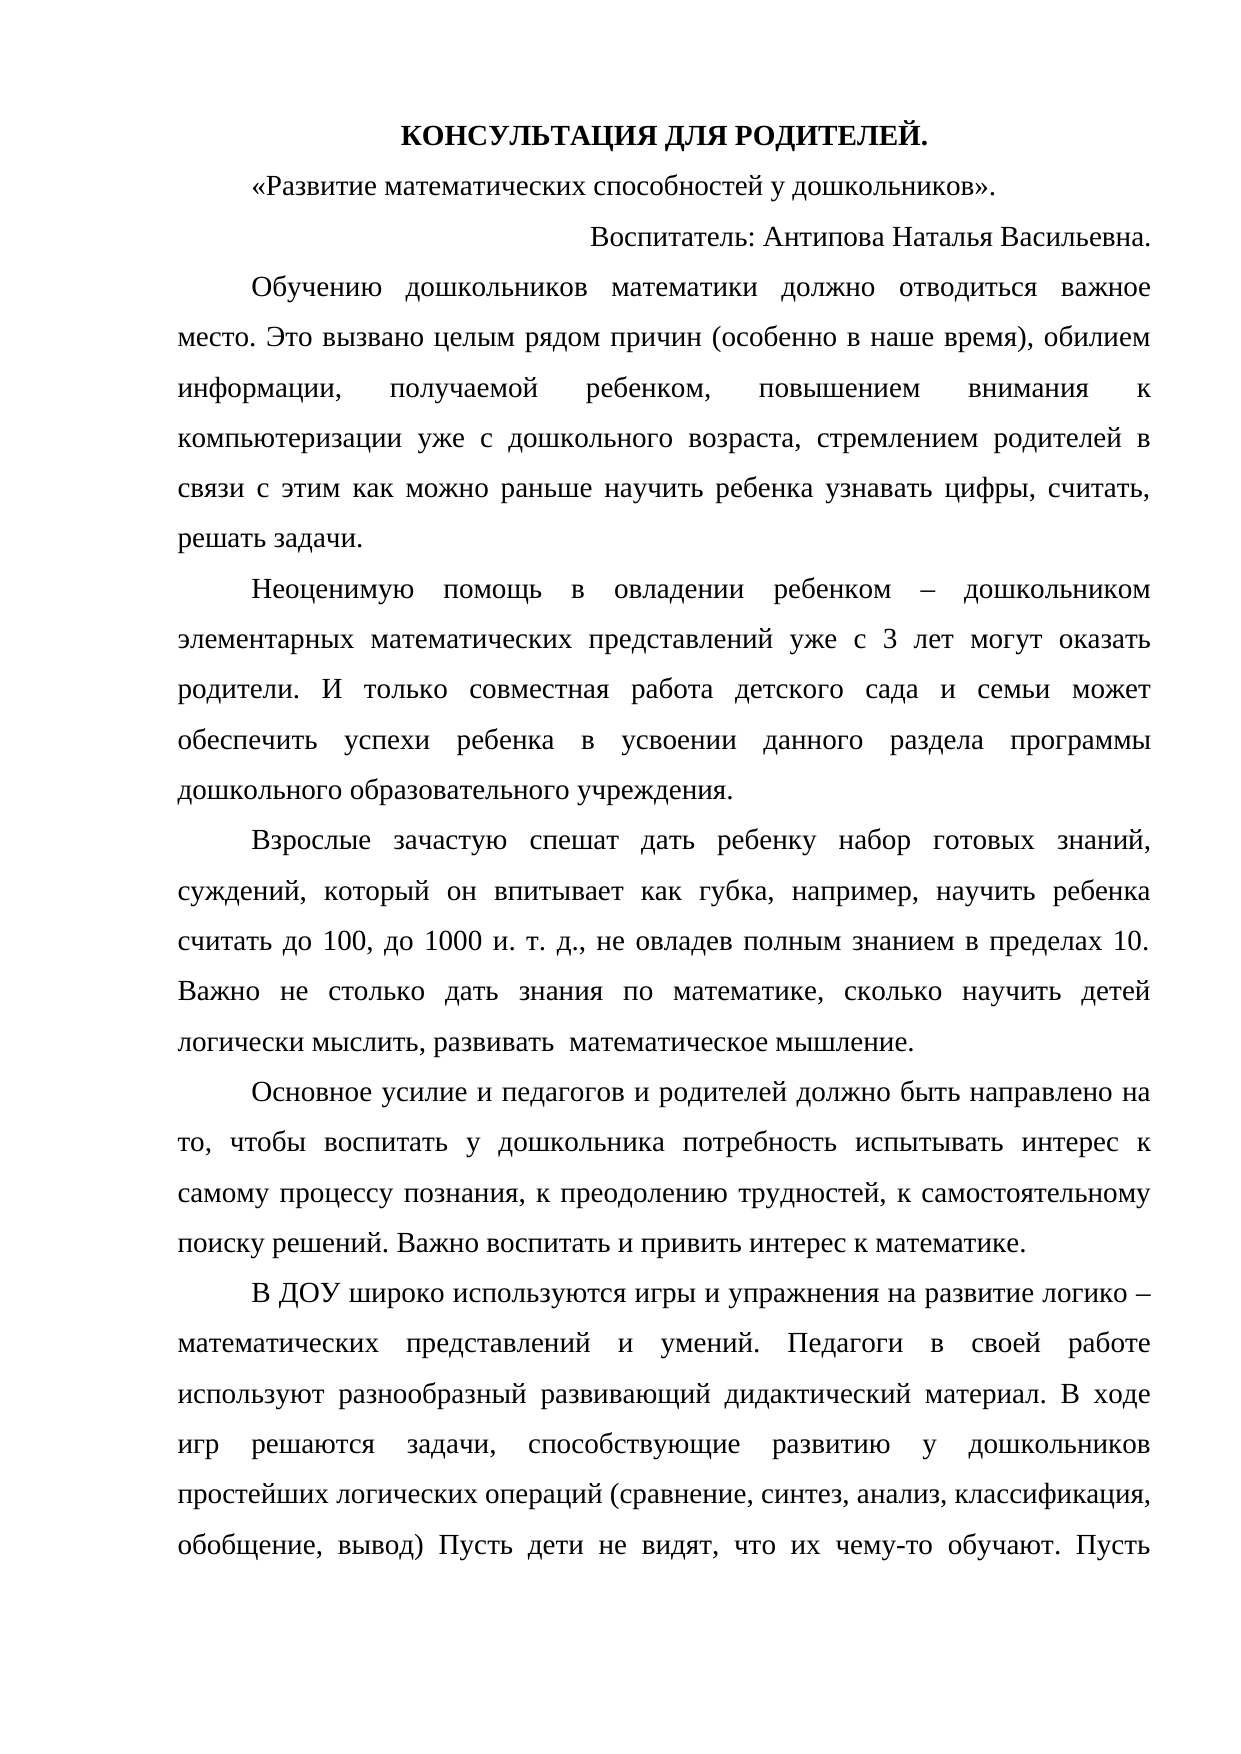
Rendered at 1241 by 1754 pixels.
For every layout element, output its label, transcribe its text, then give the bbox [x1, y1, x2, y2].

text Неоценимую помощь в овладении ребенком – дошкольником элементарных математических представлений уже с 3 лет могут оказать родители. И только совместная работа детского сада и семьи может обеспечить успехи ребенка в усвоении данного раздела программы дошкольного образовательного учреждения. [177, 571, 1152, 806]
text Воспитатель: Антипова Наталья Васильевна. [177, 219, 1152, 252]
text Обучению дошкольников математики должно отводиться важное место. Это вызвано целым рядом причин (особенно в наше время), обилием информации, получаемой ребенком, повышением внимания к компьютеризации уже с дошкольного возраста, стремлением родителей в связи с этим как можно раньше научить ребенка узнавать цифры, считать, решать задачи. [177, 269, 1152, 554]
text Основное усилие и педагогов и родителей должно быть направлено на то, чтобы воспитать у дошкольника потребность испытывать интерес к самому процессу познания, к преодолению трудностей, к самостоятельному поиску решений. Важно воспитать и привить интерес к математике. [177, 1074, 1152, 1258]
text КОНСУЛЬТАЦИЯ ДЛЯ РОДИТЕЛЕЙ. [177, 118, 1152, 152]
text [177, 1275, 1152, 1560]
text Взрослые зачастую спешат дать ребенку набор готовых знаний, суждений, который он впитывает как губка, например, научить ребенка считать до 100, до 1000 и. т. д., не овладев полным знанием в пределах 10. Важно не столько дать знания по математике, сколько научить детей логически мыслить, развивать математическое мышление. [177, 822, 1152, 1057]
text «Развитие математических способностей у дошкольников». [177, 168, 1152, 202]
